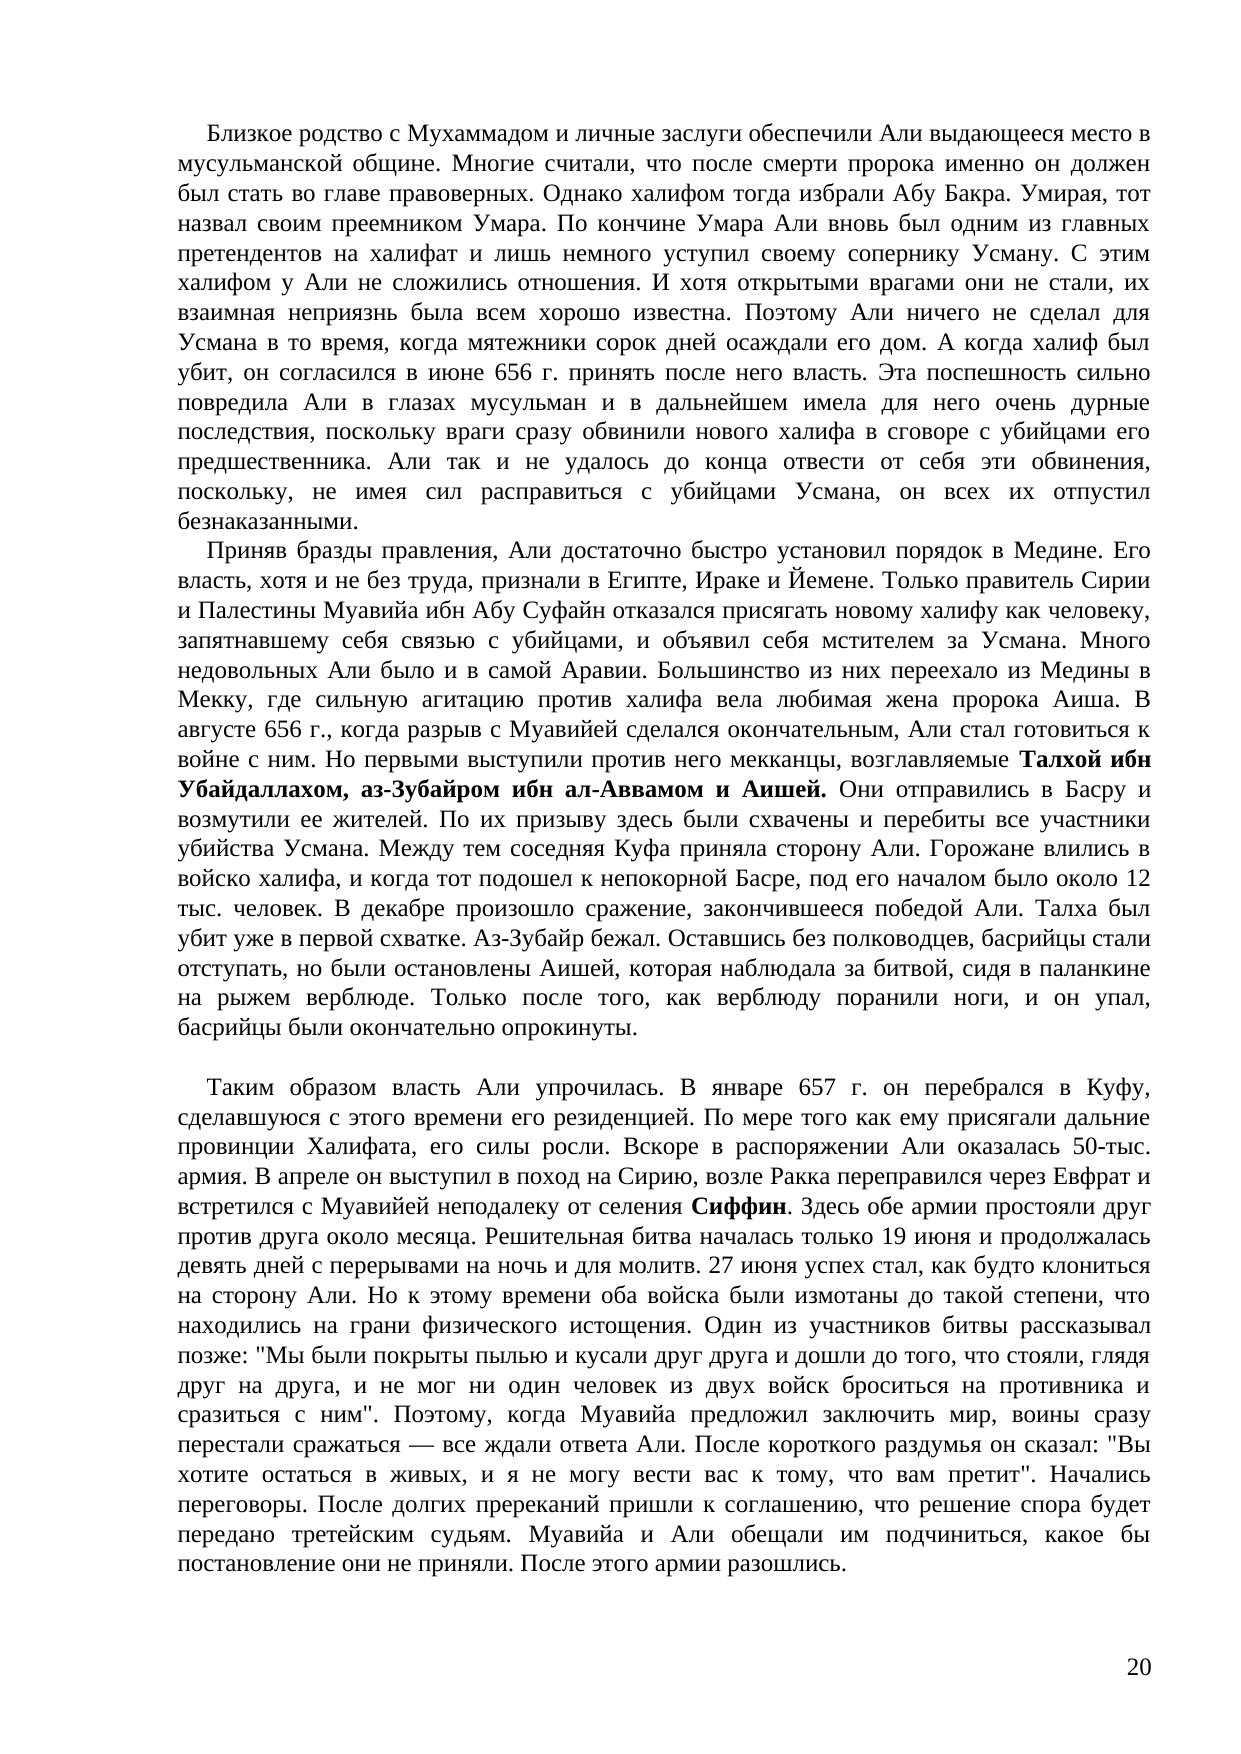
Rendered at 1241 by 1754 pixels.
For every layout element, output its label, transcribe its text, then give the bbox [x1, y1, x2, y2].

text Приняв бразды правления, Али достаточно быстро установил порядок в Медине. Его власть, хотя и не без труда, признали в Египте, Ираке и Йемене. Только правитель Сирии и Палестины Муавийа ибн Абу Суфайн отказался присягать новому халифу как человеку, запятнавшему себя связью с убийцами, и объявил себя мстителем за Усмана. Много недовольных Али было и в самой Аравии. Большинство из них переехало из Медины в Мекку, где сильную агитацию против халифа вела любимая жена пророка Аиша. В августе ., когда разрыв с Муавийей сделался окончательным, Али стал готовиться к войне с ним. Но первыми выступили против него мекканцы, возглавляемые Талхой ибн Убайдаллахом, аз-Зубайром ибн ал-Аввамом и Аишей. Они отправились в Басру и возмутили ее жителей. По их призыву здесь были схвачены и перебиты все участники убийства Усмана. Между тем соседняя Куфа приняла сторону Али. Горожане влились в войско халифа, и когда тот подошел к непокорной Басре, под его началом было около 12 тыс. человек. В декабре произошло сражение, закончившееся победой Али. Талха был убит уже в первой схватке. Аз-Зубайр бежал. Оставшись без полководцев, басрийцы стали отступать, но были остановлены Аишей, которая наблюдала за битвой, сидя в паланкине на рыжем верблюде. Только после того, как верблюду поранили ноги, и он упал, басрийцы были окончательно опрокинуты. [177, 535, 1152, 1042]
text Таким образом власть Али упрочилась. В январе . он перебрался в Куфу, сделавшуюся с этого времени его резиденцией. По мере того как ему присягали дальние провинции Халифата, его силы росли. Вскоре в распоряжении Али оказалась 50-тыс. армия. В апреле он выступил в поход на Сирию, возле Ракка переправился через Евфрат и встретился с Муавийей неподалеку от селения Сиффин. Здесь обе армии простояли друг против друга около месяца. Решительная битва началась только 19 июня и продолжалась девять дней с перерывами на ночь и для молитв. 27 июня успех стал, как будто клониться на сторону Али. Но к этому времени оба войска были измотаны до такой степени, что находились на грани физического истощения. Один из участников битвы рассказывал позже: "Мы были покрыты пылью и кусали друг друга и дошли до того, что стояли, глядя друг на друга, и не мог ни один человек из двух войск броситься на противника и сразиться с ним". Поэтому, когда Муавийа предложил заключить мир, воины сразу перестали сражаться — все ждали ответа Али. После короткого раздумья он сказал: "Вы хотите остаться в живых, и я не могу вести вас к тому, что вам претит". Начались переговоры. После долгих пререканий пришли к соглашению, что решение спора будет передано третейским судьям. Муавийа и Али обещали им подчиниться, какое бы постановление они не приняли. После этого армии разошлись. [177, 1071, 1152, 1578]
text Близкое родство с Мухаммадом и личные заслуги обеспечили Али выдающееся место в мусульманской общине. Многие считали, что после смерти пророка именно он должен был стать во главе правоверных. Однако халифом тогда избрали Абу Бакра. Умирая, тот назвал своим преемником Умара. По кончине Умара Али вновь был одним из главных претендентов на халифат и лишь немного уступил своему сопернику Усману. С этим халифом у Али не сложились отношения. И хотя открытыми врагами они не стали, их взаимная неприязнь была всем хорошо известна. Поэтому Али ничего не сделал для Усмана в то время, когда мятежники сорок дней осаждали его дом. А когда халиф был убит, он согласился в июне . принять после него власть. Эта поспешность сильно повредила Али в глазах мусульман и в дальнейшем имела для него очень дурные последствия, поскольку враги сразу обвинили нового халифа в сговоре с убийцами его предшественника. Али так и не удалось до конца отвести от себя эти обвинения, поскольку, не имея сил расправиться с убийцами Усмана, он всех их отпустил безнаказанными. [177, 118, 1152, 535]
